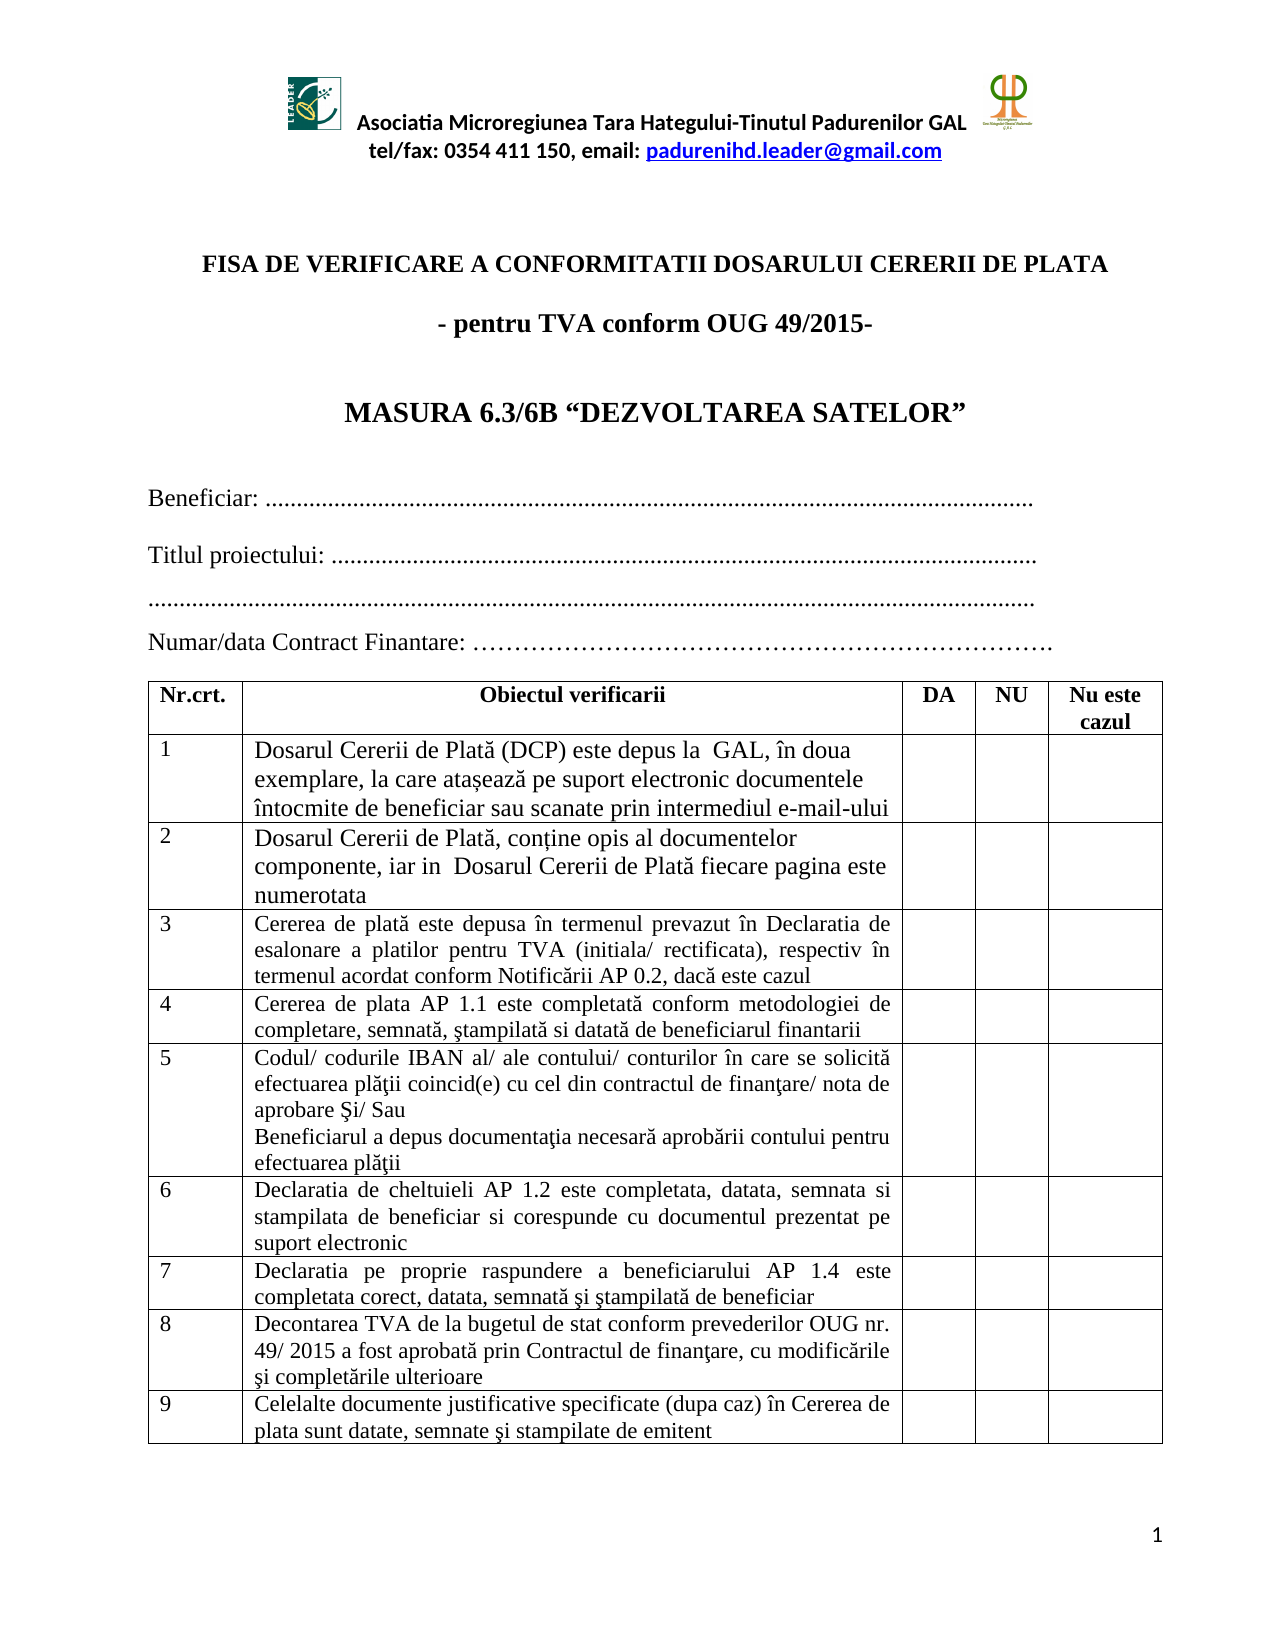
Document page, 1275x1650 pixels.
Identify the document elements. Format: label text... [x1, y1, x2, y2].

table_cell [976, 990, 1048, 1043]
table_cell Dosarul Cererii de Plată (DCP) este depus la GAL, în doua exemplare, la care atașează pe suport electronic documentele întocmite de beneficiar sau scanate prin intermediul e-mail-ului [243, 735, 902, 822]
table_header Nu este cazul [1049, 682, 1162, 734]
table_cell 2 [149, 823, 242, 909]
text - pentru TVA conform OUG 49/2015- [148, 307, 1163, 338]
table_cell [1049, 823, 1162, 909]
table_cell [976, 823, 1048, 909]
table_cell Declaratia pe proprie raspundere a beneficiarului AP 1.4 este completata corect, datata, semnată şi ştampilată de beneficiar [243, 1257, 902, 1309]
table_cell Cererea de plată este depusa în termenul prevazut în Declaratia de esalonare a platilor pentru TVA (initiala/ rectificata), respectiv în termenul acordat conform Notificării AP 0.2, dacă este cazul [243, 910, 902, 989]
table_cell [976, 1257, 1048, 1309]
table_cell 6 [149, 1177, 242, 1256]
table_cell [1049, 1391, 1162, 1443]
table_cell [1049, 910, 1162, 989]
text FISA DE VERIFICARE A CONFORMITATII DOSARULUI CERERII DE PLATA [148, 249, 1163, 278]
table_cell [903, 1310, 975, 1389]
table_cell Codul/ codurile IBAN al/ ale contului/ conturilor în care se solicită efectuarea plăţii coincid(e) cu cel din contractul de finanţare/ nota de aprobare Şi/ Sau Beneficiarul a depus documentaţia necesară aprobării contului pentru efectuarea plăţii [243, 1044, 902, 1176]
picture [982, 73, 1033, 130]
table_cell [1049, 1257, 1162, 1309]
table_header DA [903, 682, 975, 734]
table_cell Celelalte documente justificative specificate (dupa caz) în Cererea de plata sunt datate, semnate şi stampilate de emitent [243, 1391, 902, 1443]
table_cell [1049, 990, 1162, 1043]
table_cell [976, 735, 1048, 822]
table_cell Decontarea TVA de la bugetul de stat conform prevederilor OUG nr. 49/ 2015 a fost aprobată prin Contractul de finanţare, cu modificările şi completările ulterioare [243, 1310, 902, 1389]
table_cell 3 [149, 910, 242, 989]
table_cell [903, 1177, 975, 1256]
picture [288, 77, 342, 130]
table_header NU [976, 682, 1048, 734]
table_cell [903, 990, 975, 1043]
table_header Obiectul verificarii [243, 682, 902, 734]
table_cell [976, 1310, 1048, 1389]
table_cell 9 [149, 1391, 242, 1443]
table_cell 8 [149, 1310, 242, 1389]
table_cell [903, 823, 975, 909]
text .............................................................................................................................................. [148, 583, 1163, 612]
table_cell [1049, 1177, 1162, 1256]
table_cell 5 [149, 1044, 242, 1176]
table_cell 1 [149, 735, 242, 822]
table_cell [1049, 1044, 1162, 1176]
table_header Nr.crt. [149, 682, 242, 734]
table_cell Declaratia de cheltuieli AP 1.2 este completata, datata, semnata si stampilata de beneficiar si corespunde cu documentul prezentat pe suport electronic [243, 1177, 902, 1256]
text Beneficiar: ........................................................................................................................... [148, 483, 1163, 512]
table_cell [903, 910, 975, 989]
table_cell Cererea de plata AP 1.1 este completată conform metodologiei de completare, semnată, ştampilată si datată de beneficiarul finantarii [243, 990, 902, 1043]
text Titlul proiectului: ................................................................................................................. [148, 540, 1163, 569]
table_cell Dosarul Cererii de Plată, conține opis al documentelor componente, iar in Dosarul Cererii de Plată fiecare pagina este numerotata [243, 823, 902, 909]
table_cell [976, 1044, 1048, 1176]
table_cell [903, 1391, 975, 1443]
table_cell [1049, 735, 1162, 822]
table_cell [976, 1177, 1048, 1256]
table_cell [903, 735, 975, 822]
table_cell [903, 1257, 975, 1309]
table_cell 4 [149, 990, 242, 1043]
table_cell 7 [149, 1257, 242, 1309]
table_cell [976, 910, 1048, 989]
table_cell [903, 1044, 975, 1176]
table_cell [976, 1391, 1048, 1443]
text Numar/data Contract Finantare: ……………………………………………………………. [148, 627, 1163, 655]
text MASURA 6.3/6B “DEZVOLTAREA SATELOR” [148, 396, 1163, 429]
table_cell [1049, 1310, 1162, 1389]
